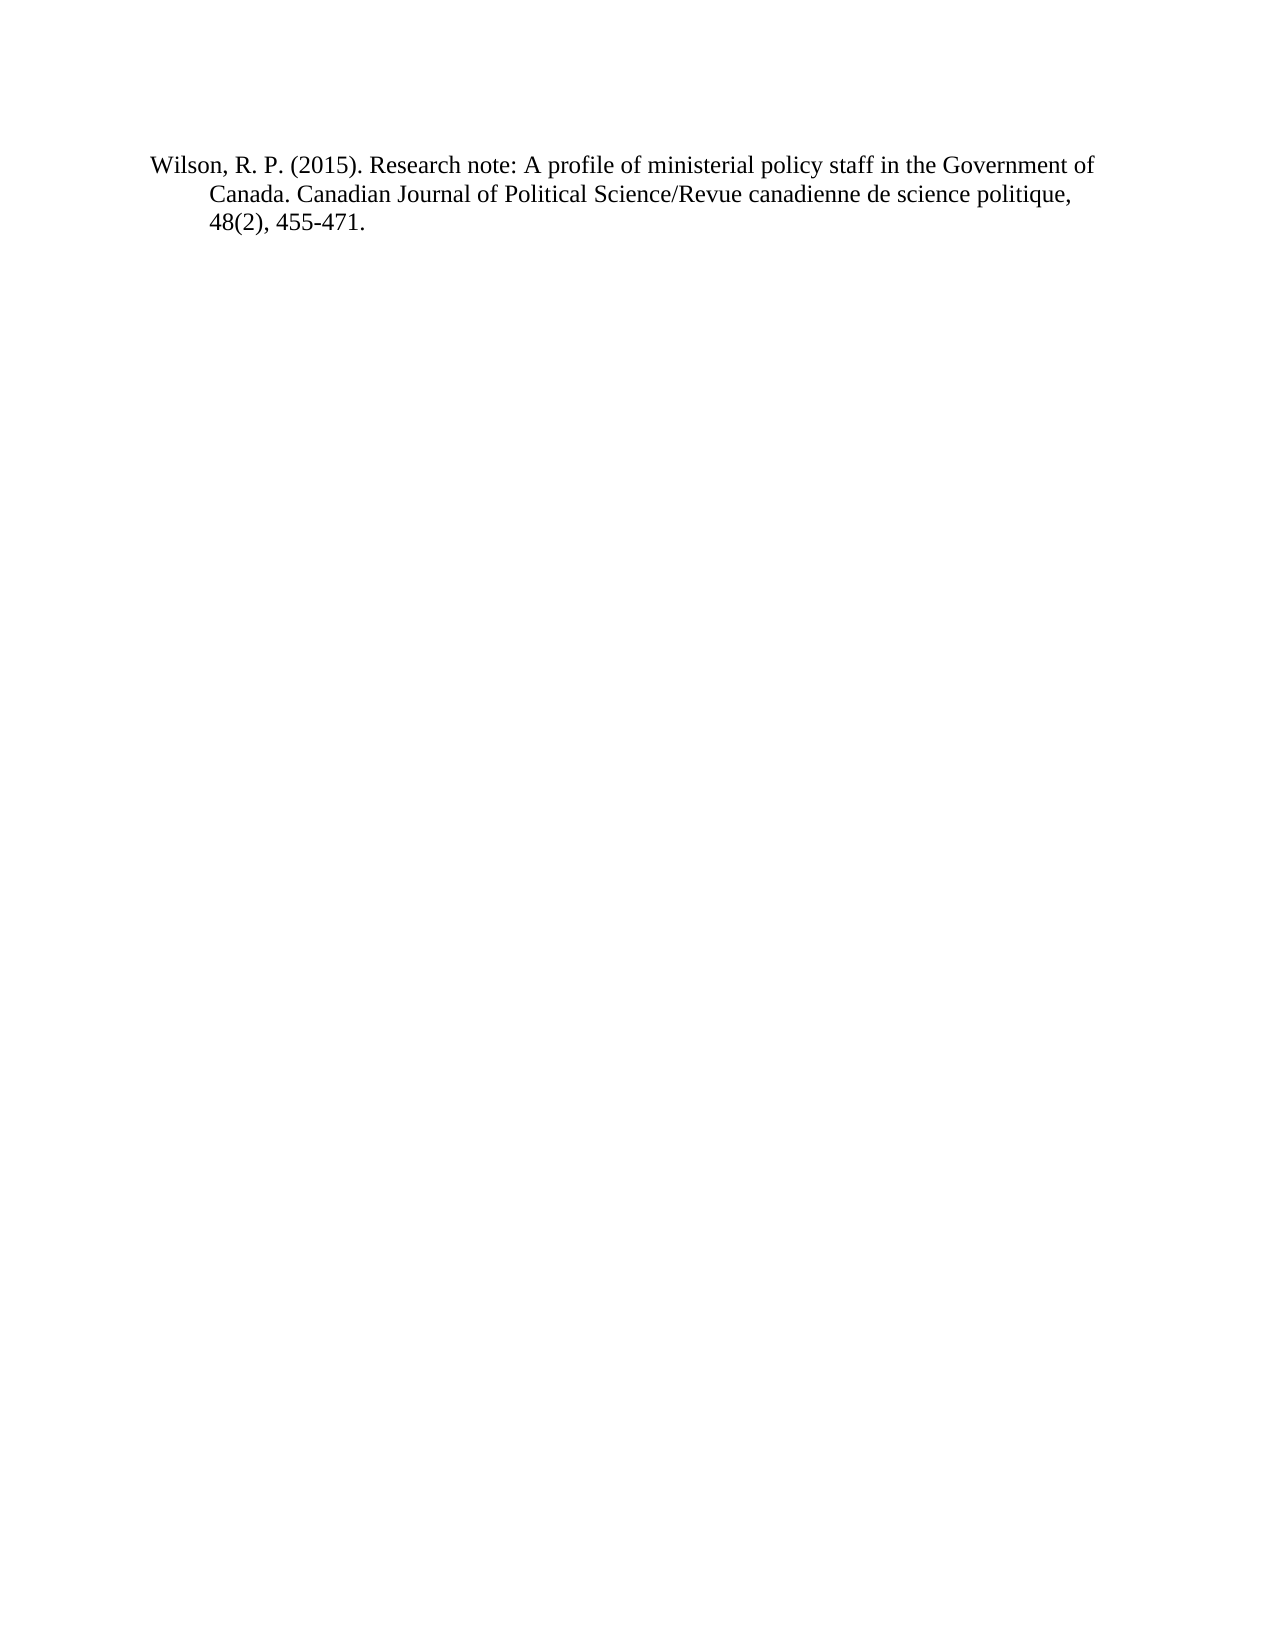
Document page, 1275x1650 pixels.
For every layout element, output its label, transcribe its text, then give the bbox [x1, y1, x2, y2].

text Wilson, R. P. (2015). Research note: A profile of ministerial policy staff in the Government of Canada. Canadian Journal of Political Science/Revue canadienne de science politique, 48(2), 455-471. [150, 150, 1125, 236]
